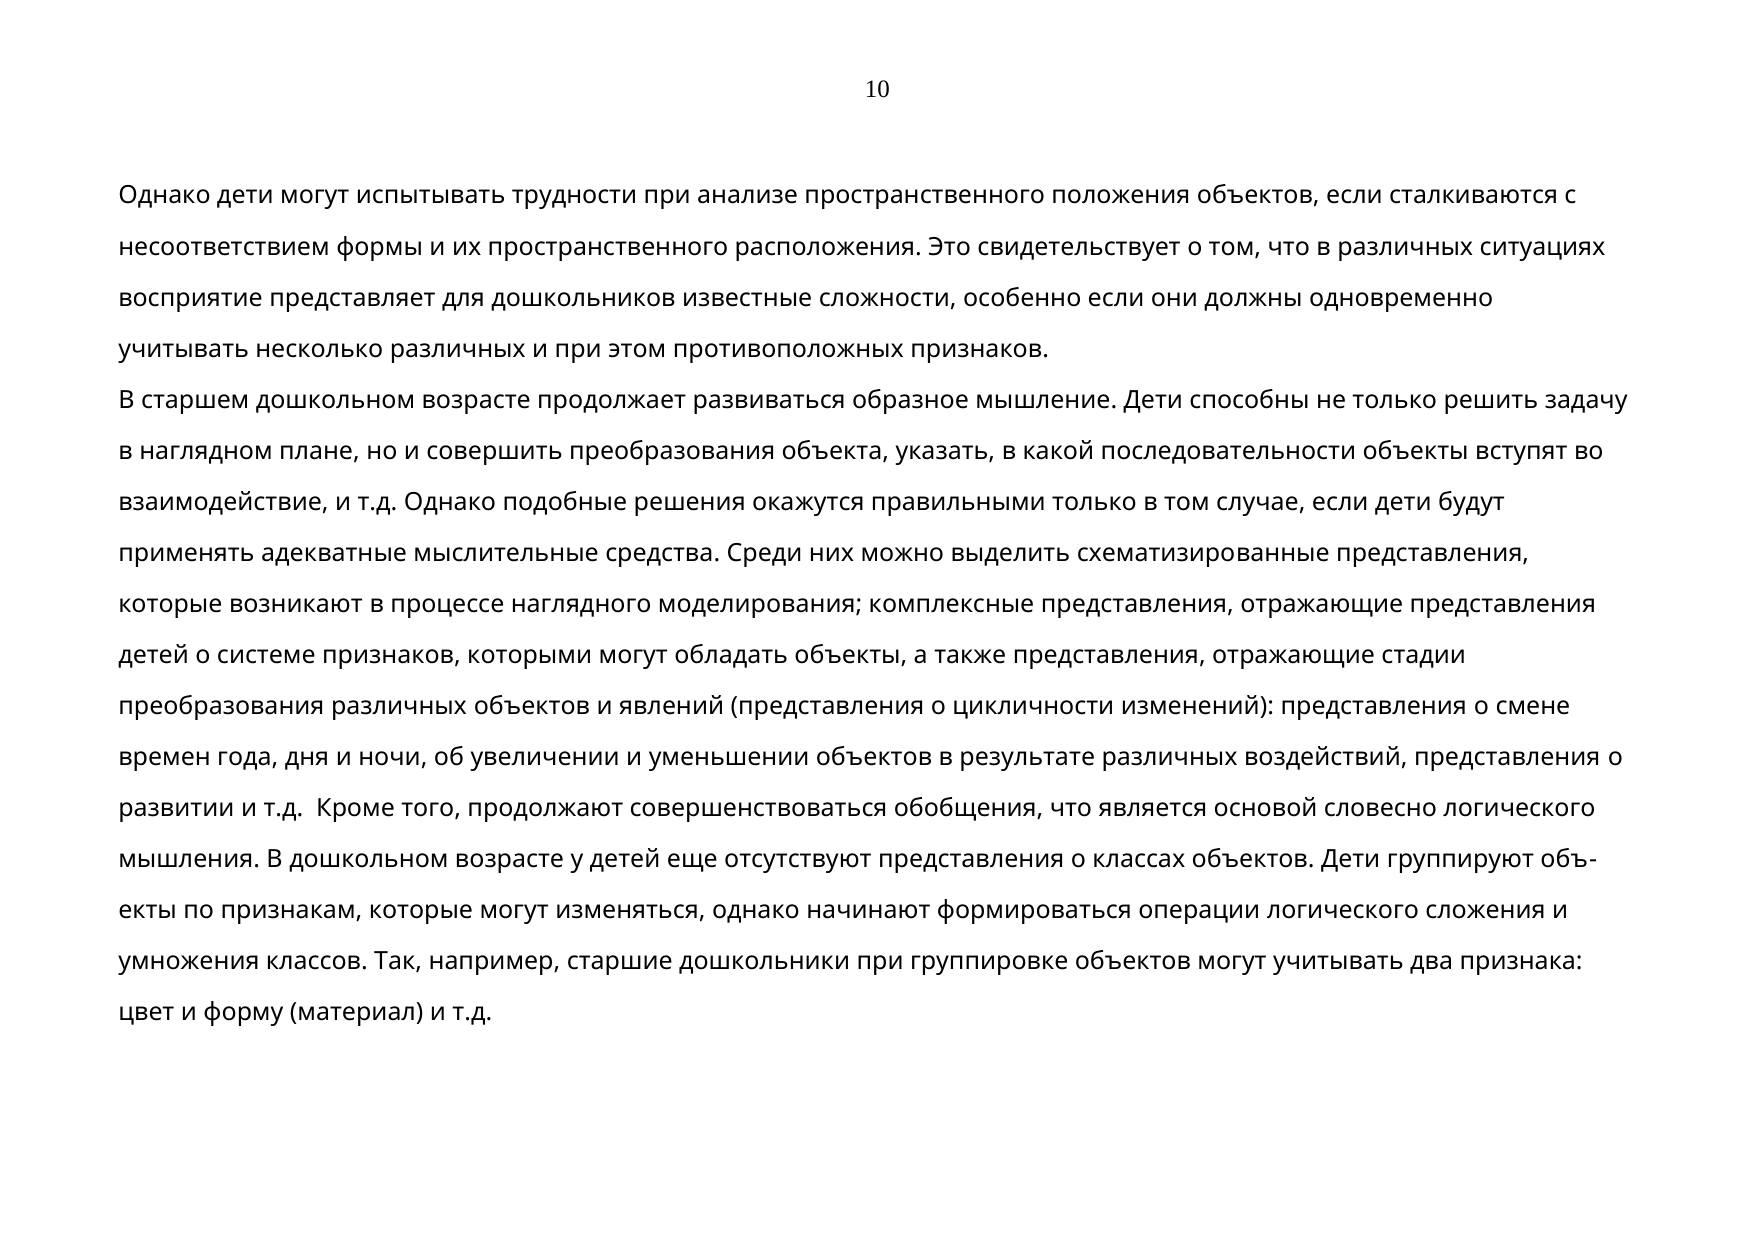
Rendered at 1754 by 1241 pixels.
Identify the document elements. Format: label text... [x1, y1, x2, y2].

text В старшем дошкольном возрасте продолжает развиваться образное мышление. Дети способны не только решить задачу в наглядном плане, но и совершить преобразования объекта, указать, в какой последовательности объекты вступят во взаимодействие, и т.д. Однако подобные решения окажутся правильными только в том случае, если дети будут применять адекватные мыслительные средства. Среди них можно выделить схематизированные представления, которые возникают в процессе наглядного моделирования; комплексные представления, отражающие представления детей о системе признаков, которыми могут обладать объекты, а также представления, отражающие стадии преобразования различных объектов и явлений (представления о цикличности изменений): представления о смене времен года, дня и ночи, об увеличении и уменьшении объектов в результате различных воздействий, представления о развитии и т.д. Кроме того, продолжают совершенствоваться обобщения, что является основой словесно логического мышления. В дошкольном возрасте у детей еще отсутствуют представления о классах объектов. Дети группируют объекты по признакам, которые могут изменяться, однако начинают формироваться операции логического сложения и умножения классов. Так, например, старшие дошкольники при группировке объектов могут учитывать два признака: цвет и форму (материал) и т.д. [118, 381, 1631, 1028]
text Однако дети могут испытывать трудности при анализе пространственного положения объектов, если сталкиваются с несоответствием формы и их пространственного расположения. Это свидетельствует о том, что в различных ситуациях восприятие представляет для дошкольников известные сложности, особенно если они должны одновременно учитывать несколько различных и при этом противоположных признаков. [118, 177, 1631, 364]
